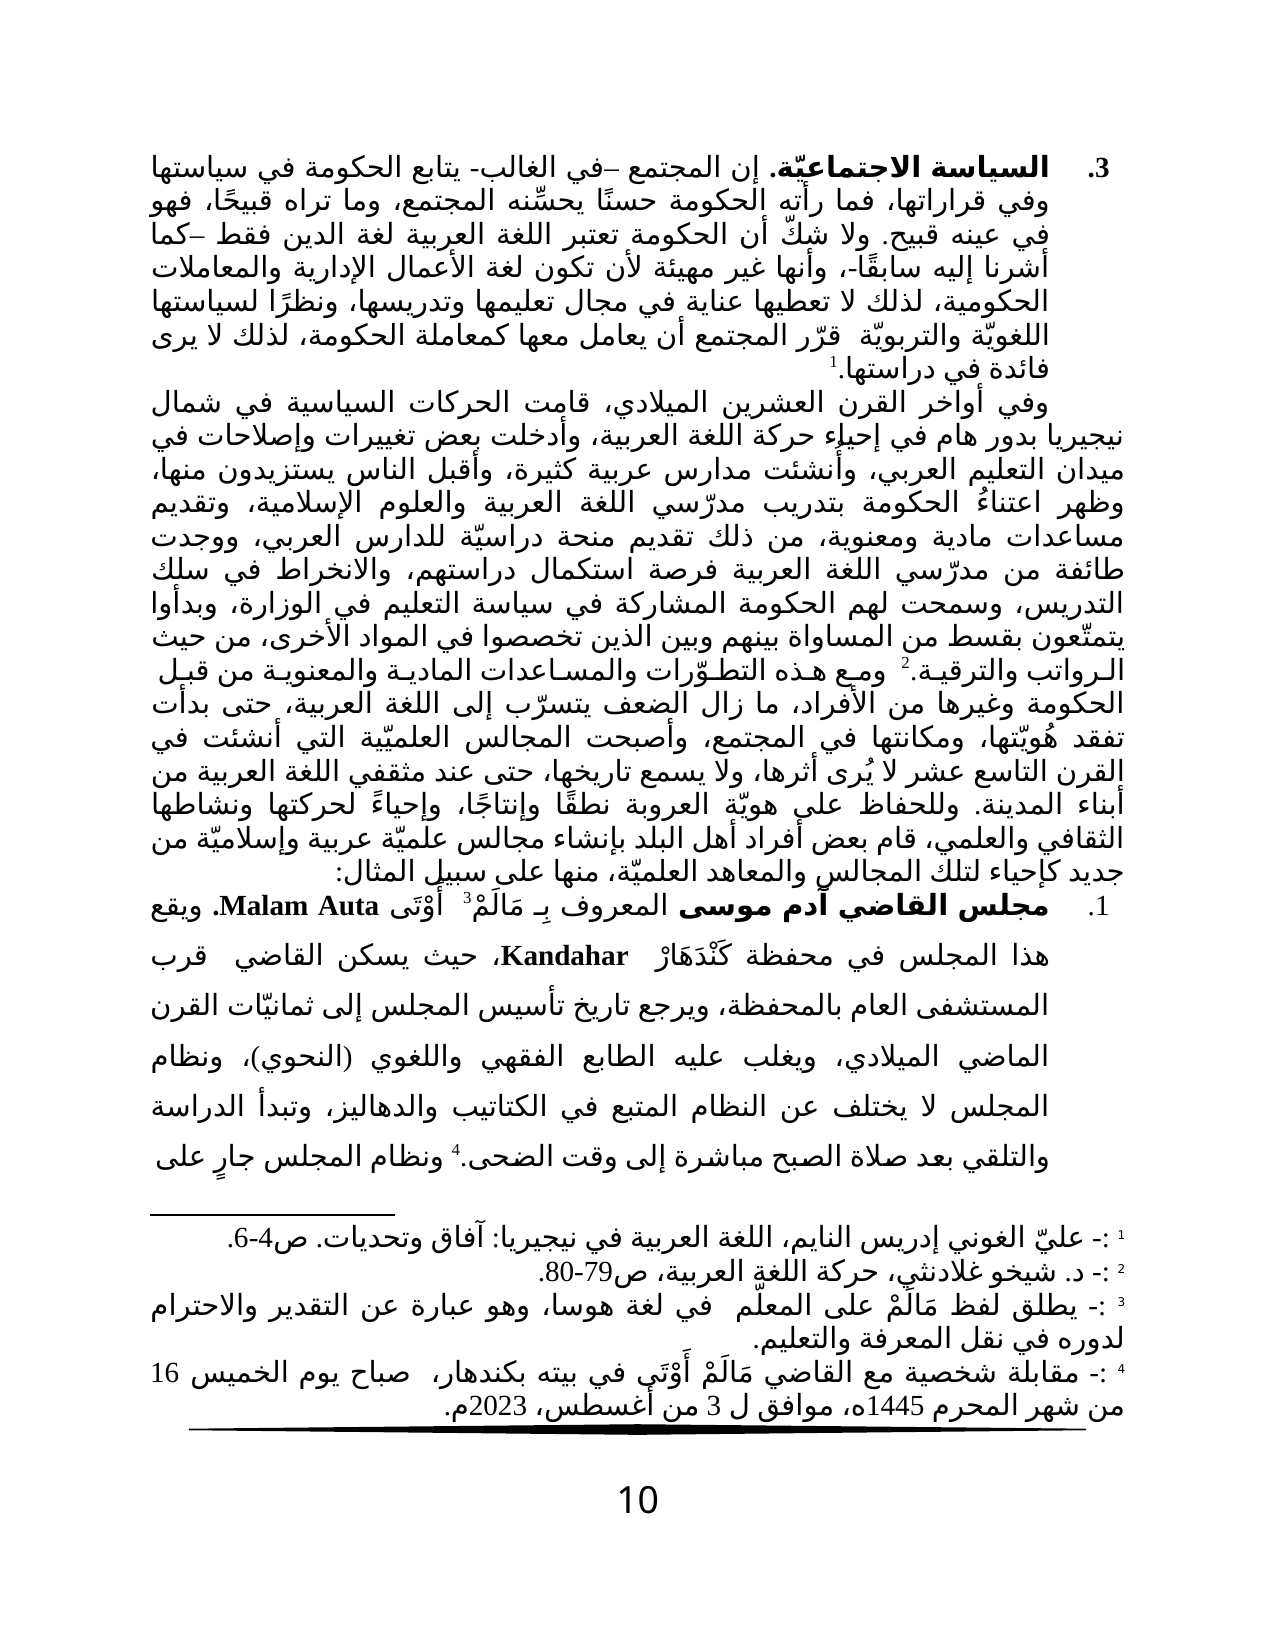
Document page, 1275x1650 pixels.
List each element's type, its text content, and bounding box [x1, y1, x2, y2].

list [150, 888, 1087, 1173]
list السياسة الاجتماعيّة. إن المجتمع –في الغالب- يتابع الحكومة في سياستها وفي قراراتها، فما رأته الحكومة حسنًا يحسِّنه المجتمع، وما تراه قبيحًا، فهو في عينه قبيح. ولا شكّ أن الحكومة تعتبر اللغة العربية لغة الدين فقط –كما أشرنا إليه سابقًا-، وأنها غير مهيئة لأن تكون لغة الأعمال الإدارية والمعاملات الحكومية، لذلك لا تعطيها عناية في مجال تعليمها وتدريسها، ونظرًا لسياستها اللغويّة والتربويّة قرّر المجتمع أن يعامل معها كمعاملة الحكومة، لذلك لا يرى فائدة في دراستها. [150, 150, 1087, 385]
text وفي أواخر القرن العشرين الميلادي، قامت الحركات السياسية في شمال نيجيريا بدور هام في إحياء حركة اللغة العربية، وأدخلت بعض تغييرات وإصلاحات في ميدان التعليم العربي، وأُنشئت مدارس عربية كثيرة، وأقبل الناس يستزيدون منها، وظهر اعتناءُ الحكومة بتدريب مدرّسي اللغة العربية والعلوم الإسلامية، وتقديم مساعدات مادية ومعنوية، من ذلك تقديم منحة دراسيّة للدارس العربي، ووجدت طائفة من مدرّسي اللغة العربية فرصة استكمال دراستهم، والانخراط في سلك التدريس، وسمحت لهم الحكومة المشاركة في سياسة التعليم في الوزارة، وبدأوا يتمتّعون بقسط من المساواة بينهم وبين الذين تخصصوا في المواد الأخرى، من حيث الرواتب والترقية. ومع هذه التطوّرات والمساعدات المادية والمعنوية من قبل الحكومة وغيرها من الأفراد، ما زال الضعف يتسرّب إلى اللغة العربية، حتى بدأت تفقد هُويّتها، ومكانتها في المجتمع، وأصبحت المجالس العلميّية التي أنشئت في القرن التاسع عشر لا يُرى أثرها، ولا يسمع تاريخها، حتى عند مثقفي اللغة العربية من أبناء المدينة. وللحفاظ على هويّة العروبة نطقًا وإنتاجًا، وإحياءً لحركتها ونشاطها الثقافي والعلمي، قام بعض أفراد أهل البلد بإنشاء مجالس علميّة عربية وإسلاميّة من جديد كإحياء لتلك المجالس والمعاهد العلميّة، منها على سبيل المثال: [150, 385, 1125, 888]
